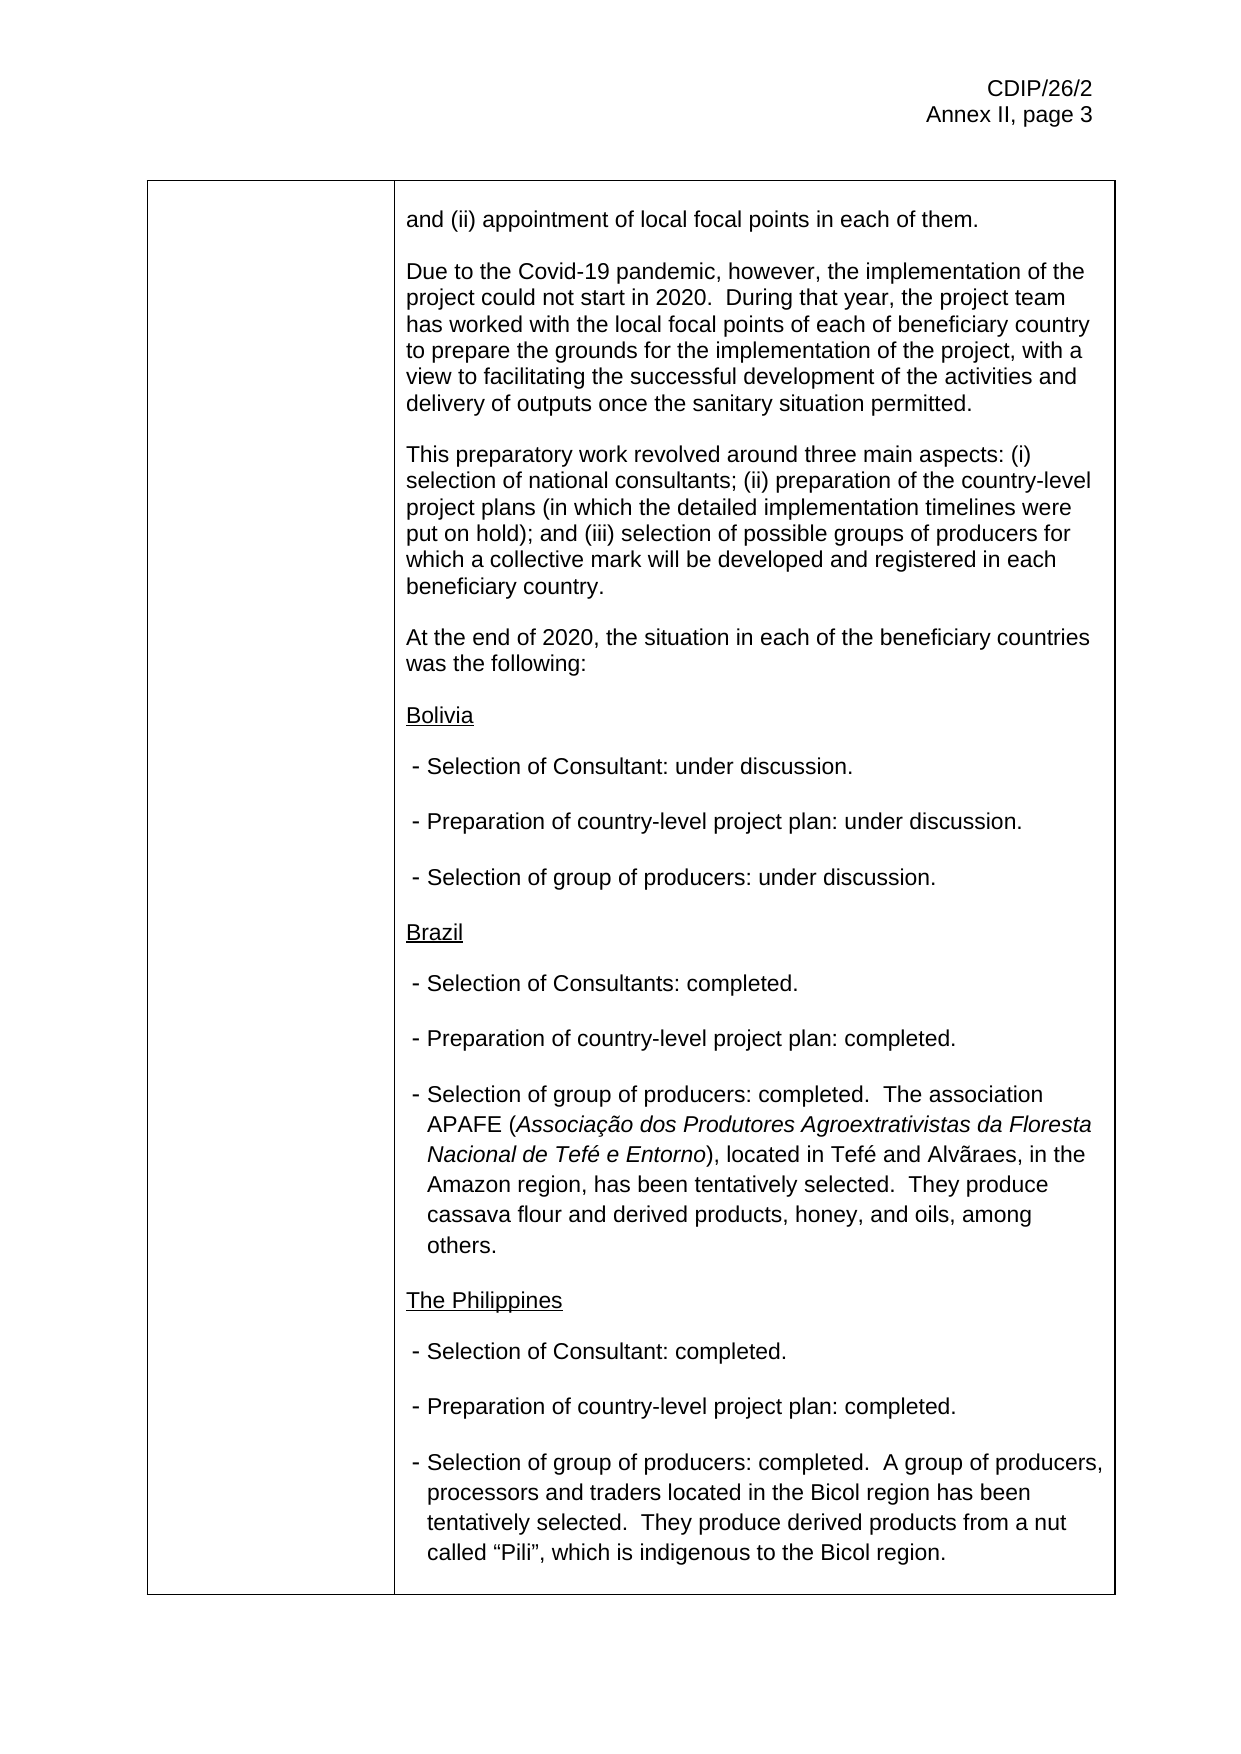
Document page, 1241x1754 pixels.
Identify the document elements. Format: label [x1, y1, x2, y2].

table_cell [395, 181, 1114, 1594]
table_cell [148, 181, 394, 1594]
